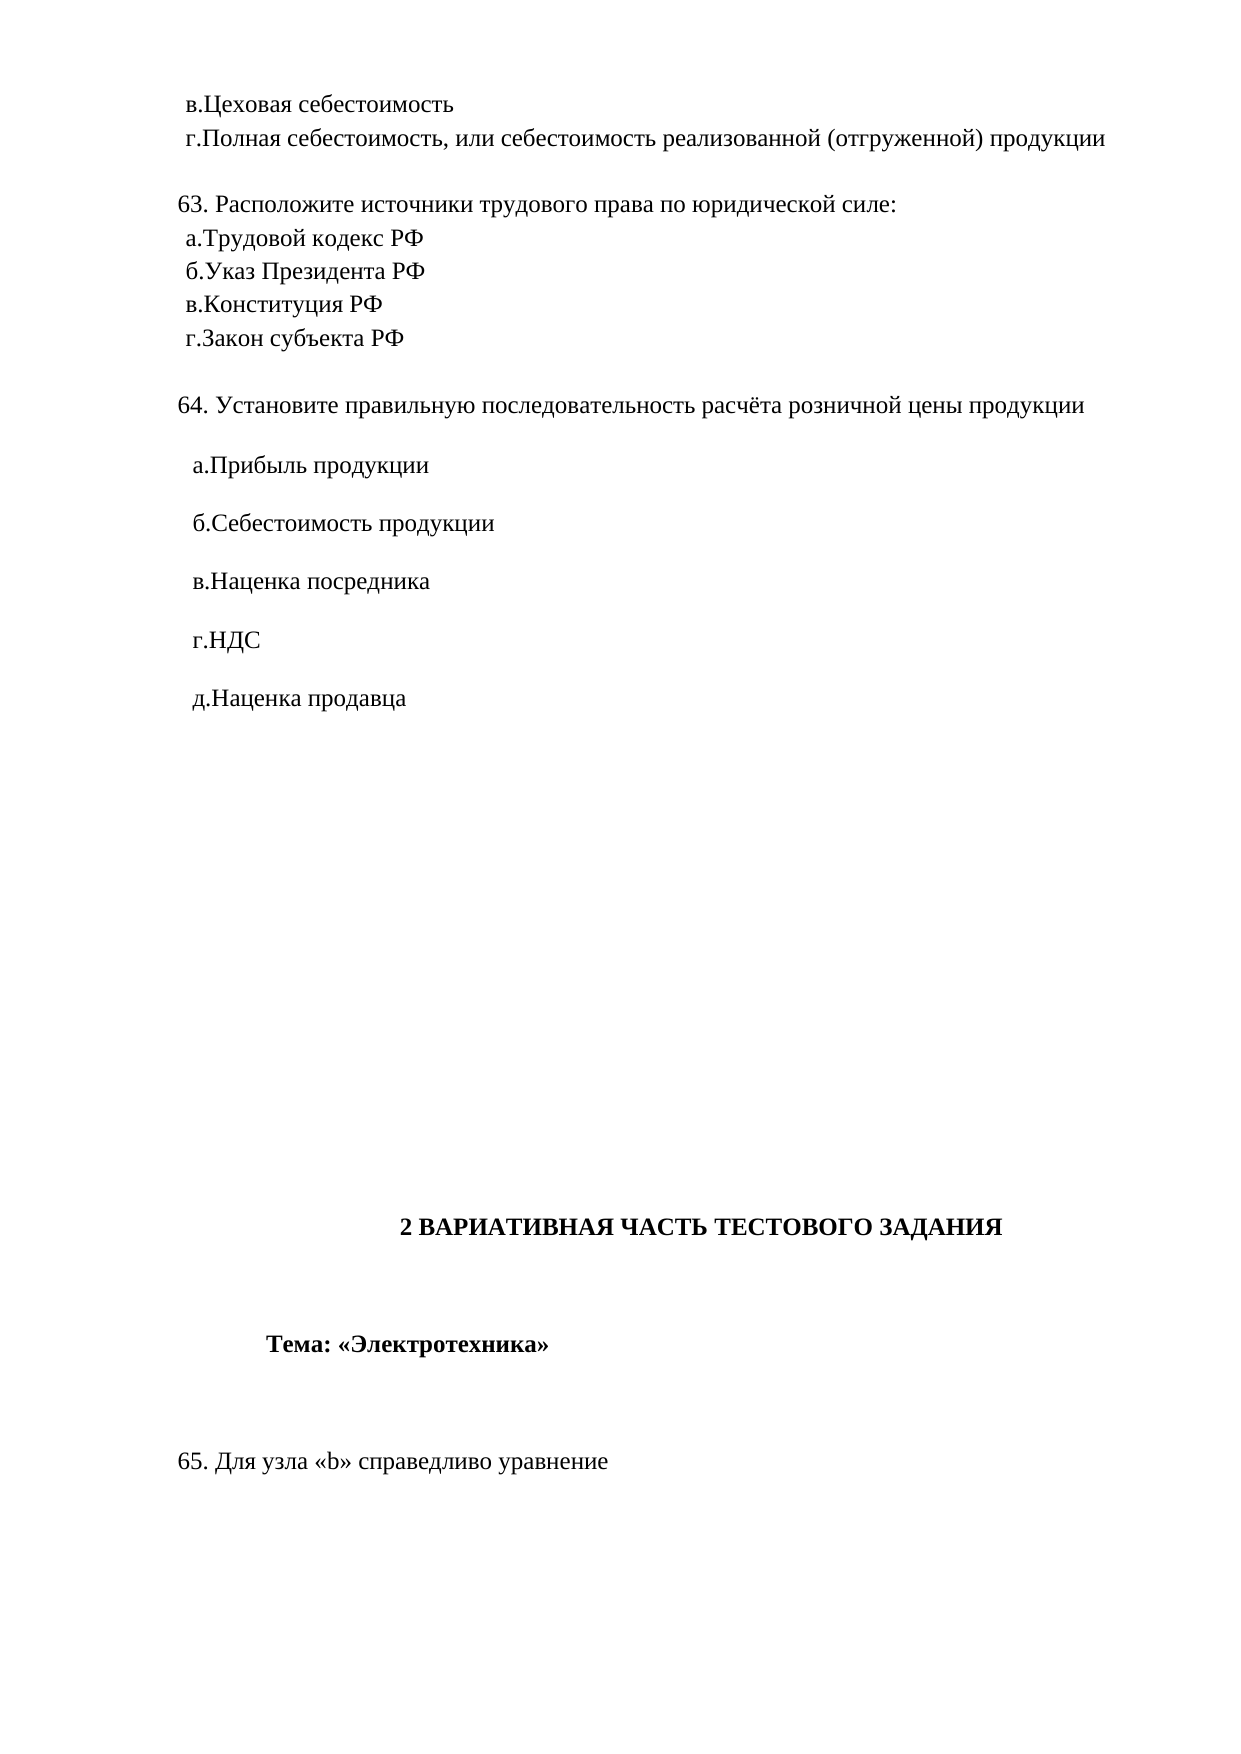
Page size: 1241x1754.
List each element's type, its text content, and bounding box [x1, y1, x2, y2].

text г.Закон субъекта РФ [185, 323, 1182, 352]
text а.Прибыль продукции [177, 450, 1182, 478]
list Для узла «b» справедливо уравнение [177, 1446, 1182, 1474]
list Расположите источники трудового права по юридической силе: [177, 189, 1182, 218]
text д.Наценка продавца [192, 683, 1182, 712]
text б.Себестоимость продукции [177, 508, 1182, 537]
text в.Конституция РФ [185, 289, 1182, 318]
list Установите правильную последовательность расчёта розничной цены продукции [177, 390, 1182, 419]
text г.Полная себестоимость, или себестоимость реализованной (отгруженной) продукции [185, 123, 1182, 151]
text Тема: «Электротехника» [266, 1329, 1202, 1358]
text б.Указ Президента РФ [185, 256, 1182, 285]
text 2 ВАРИАТИВНАЯ ЧАСТЬ ТЕСТОВОГО ЗАДАНИЯ [399, 1212, 1202, 1240]
text г.НДС [177, 625, 1182, 653]
text а.Трудовой кодекс РФ [185, 223, 1182, 252]
text в.Цеховая себестоимость [185, 89, 1182, 118]
text в.Наценка посредника [177, 566, 1182, 595]
